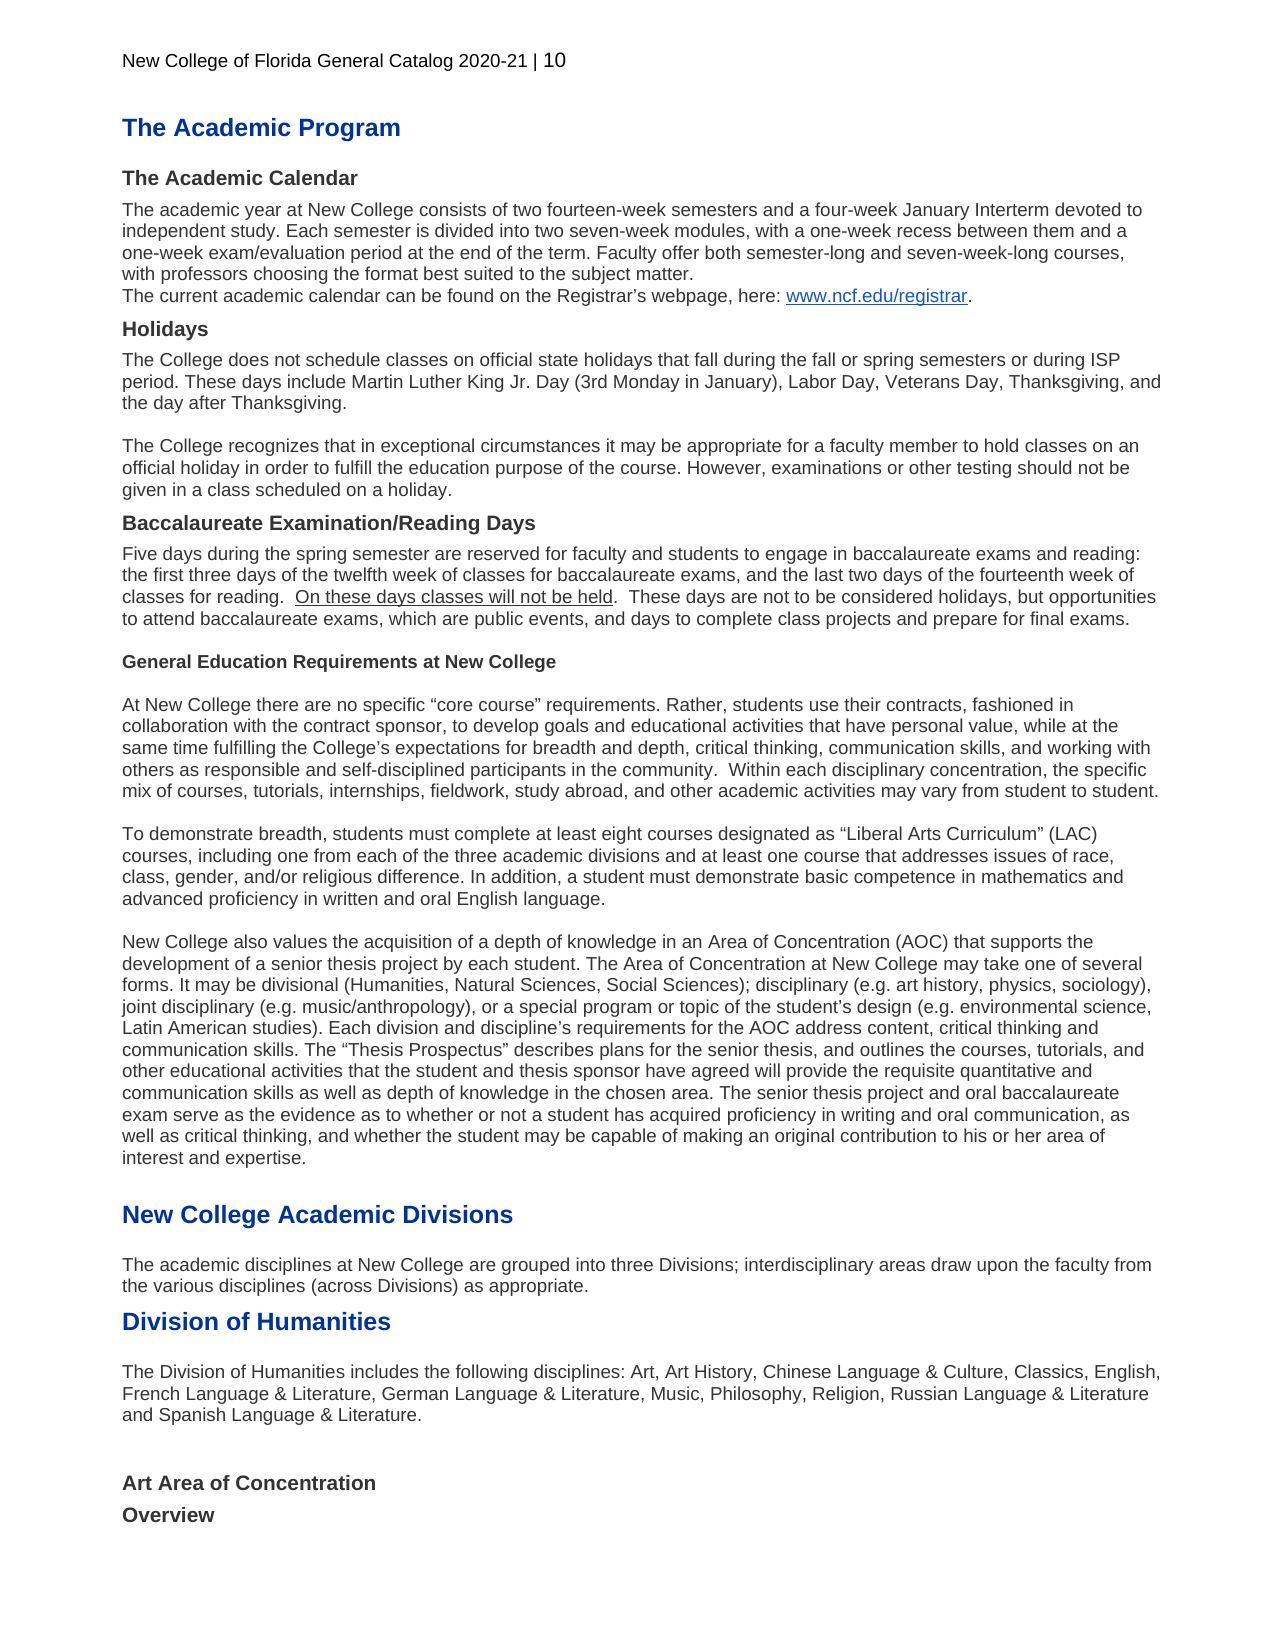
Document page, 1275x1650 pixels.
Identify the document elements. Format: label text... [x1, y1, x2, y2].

text The academic disciplines at New College are grouped into three Divisions; interdisciplinary areas draw upon the faculty from the various disciplines (across Divisions) as appropriate. [122, 1254, 1162, 1297]
text The Academic Calendar [122, 166, 1162, 190]
text The current academic calendar can be found on the Registrar’s webpage, here: www.ncf.edu/registrar. [122, 285, 1162, 306]
text Baccalaureate Examination/Reading Days [122, 510, 1162, 534]
text Five days during the spring semester are reserved for faculty and students to engage in baccalaureate exams and reading: the first three days of the twelfth week of classes for baccalaureate exams, and the last two days of the fourteenth week of classes for reading. On these days classes will not be held. These days are not to be considered holidays, but opportunities to attend baccalaureate exams, which are public events, and days to complete class projects and prepare for final exams. [122, 543, 1162, 629]
text Overview [122, 1503, 1162, 1527]
text The College recognizes that in exceptional circumstances it may be appropriate for a faculty member to hold classes on an official holiday in order to fulfill the education purpose of the course. However, examinations or other testing should not be given in a class scheduled on a holiday. [122, 435, 1162, 500]
text The Academic Program [122, 112, 1162, 141]
text The Division of Humanities includes the following disciplines: Art, Art History, Chinese Language & Culture, Classics, English, French Language & Literature, German Language & Literature, Music, Philosophy, Religion, Russian Language & Literature and Spanish Language & Literature. [122, 1361, 1162, 1426]
text New College also values the acquisition of a depth of knowledge in an Area of Concentration (AOC) that supports the development of a senior thesis project by each student. The Area of Concentration at New College may take one of several forms. It may be divisional (Humanities, Natural Sciences, Social Sciences); disciplinary (e.g. art history, physics, sociology), joint disciplinary (e.g. music/anthropology), or a special program or topic of the student’s design (e.g. environmental science, Latin American studies). Each division and discipline’s requirements for the AOC address content, critical thinking and communication skills. The “Thesis Prospectus” describes plans for the senior thesis, and outlines the courses, tutorials, and other educational activities that the student and thesis sponsor have agreed will provide the requisite quantitative and communication skills as well as depth of knowledge in the chosen area. The senior thesis project and oral baccalaureate exam serve as the evidence as to whether or not a student has acquired proficiency in writing and oral communication, as well as critical thinking, and whether the student may be capable of making an original contribution to his or her area of interest and expertise. [122, 931, 1162, 1168]
text General Education Requirements at New College At New College there are no specific “core course” requirements. Rather, students use their contracts, fashioned in collaboration with the contract sponsor, to develop goals and educational activities that have personal value, while at the same time fulfilling the College’s expectations for breadth and depth, critical thinking, communication skills, and working with others as responsible and self-disciplined participants in the community. Within each disciplinary concentration, the specific mix of courses, tutorials, internships, fieldwork, study abroad, and other academic activities may vary from student to student. To demonstrate breadth, students must complete at least eight courses designated as “Liberal Arts Curriculum” (LAC) courses, including one from each of the three academic divisions and at least one course that addresses issues of race, class, gender, and/or religious difference. In addition, a student must demonstrate basic competence in mathematics and advanced proficiency in written and oral English language. [122, 651, 1162, 909]
text The academic year at New College consists of two fourteen-week semesters and a four-week January Interterm devoted to independent study. Each semester is divided into two seven-week modules, with a one-week recess between them and a one-week exam/evaluation period at the end of the term. Faculty offer both semester-long and seven-week-long courses, with professors choosing the format best suited to the subject matter. [122, 198, 1162, 285]
text The College does not schedule classes on official state holidays that fall during the fall or spring semesters or during ISP period. These days include Martin Luther King Jr. Day (3rd Monday in January), Labor Day, Veterans Day, Thanksgiving, and the day after Thanksgiving. [122, 349, 1162, 414]
text New College Academic Divisions [122, 1200, 1162, 1229]
text Holidays [122, 317, 1162, 341]
text Art Area of Concentration [122, 1471, 1162, 1494]
text Division of Humanities [122, 1307, 1162, 1336]
